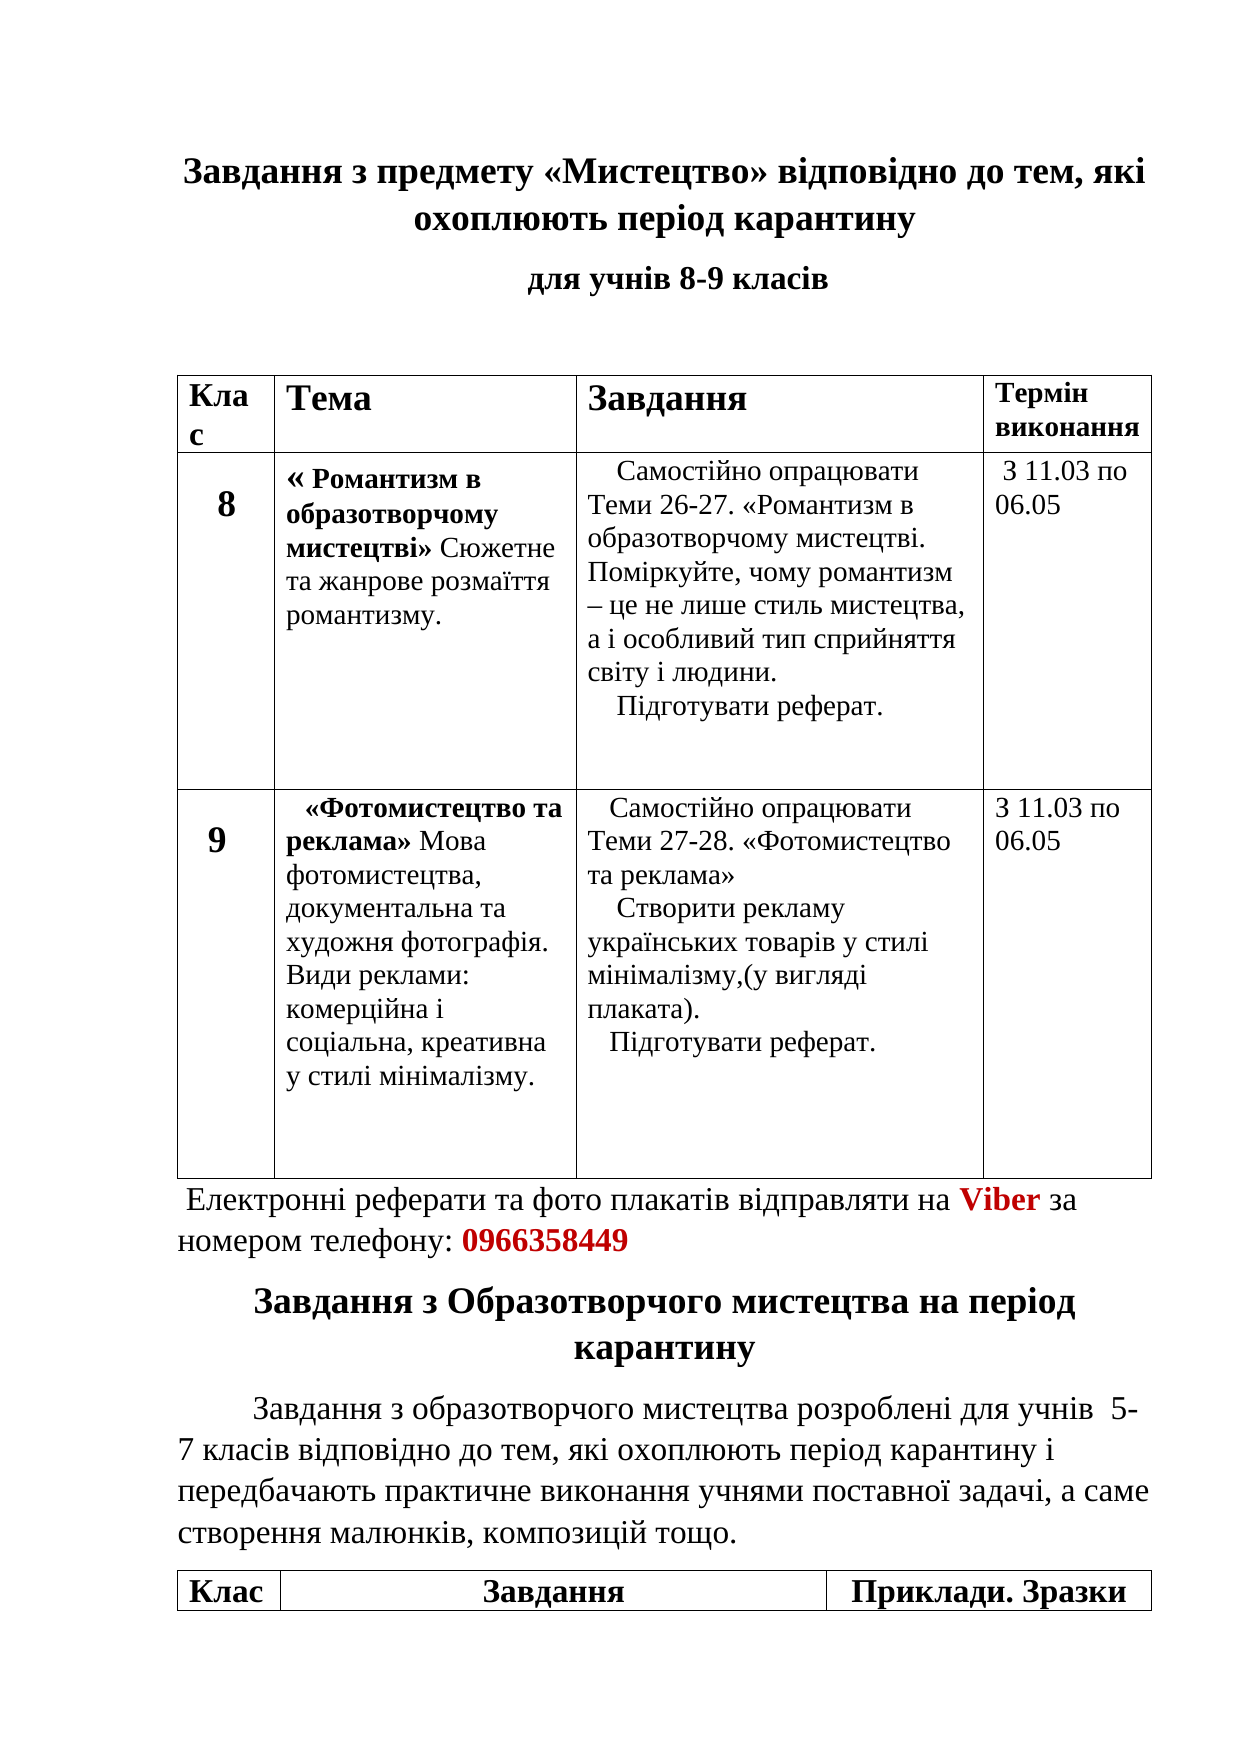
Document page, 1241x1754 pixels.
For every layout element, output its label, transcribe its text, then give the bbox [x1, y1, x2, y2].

table_cell З 11.03 по 06.05 [984, 790, 1151, 1178]
table_cell З 11.03 по 06.05 [984, 453, 1151, 789]
text Електронні реферати та фото плакатів відправляти на Viber за номером телефону: 0966358449 [177, 1179, 1152, 1258]
table_cell 9 [178, 790, 274, 1178]
table_header Клас [178, 376, 274, 452]
table_cell Самостійно опрацювати Теми 26-27. «Романтизм в образотворчому мистецтві. Поміркуйте, чому романтизм – це не лише стиль мистецтва, а і особливий тип сприйняття світу і людини. Підготувати реферат. [577, 453, 983, 789]
text Завдання з Образотворчого мистецтва на період карантину [177, 1278, 1152, 1368]
text Завдання з образотворчого мистецтва розроблені для учнів 5-7 класів відповідно до тем, які охоплюють період карантину і передбачають практичне виконання учнями поставної задачі, а саме створення малюнків, композицій тощо. [177, 1388, 1152, 1550]
table_header Завдання [281, 1571, 826, 1609]
table_header Тема [275, 376, 576, 452]
table_cell «Фотомистецтво та реклама» Мова фотомистецтва, документальна та художня фотографія. Види реклами: комерційна і соціальна, креативна у стилі мінімалізму. [275, 790, 576, 1178]
table_header Термін виконання [984, 376, 1151, 452]
table_cell « Романтизм в образотворчому мистецтві» Сюжетне та жанрове розмаїття романтизму. [275, 453, 576, 789]
table_cell Самостійно опрацювати Теми 27-28. «Фотомистецтво та реклама» Створити рекламу українських товарів у стилі мінімалізму,(у вигляді плаката). Підготувати реферат. [577, 790, 983, 1178]
text для учнів 8-9 класів [177, 258, 1152, 297]
text Завдання з предмету «Мистецтво» відповідно до тем, які охоплюють період карантину [177, 149, 1152, 238]
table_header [827, 1571, 1151, 1609]
table_header Клас [178, 1571, 280, 1609]
table_cell 8 [178, 453, 274, 789]
table_header Завдання [577, 376, 983, 452]
